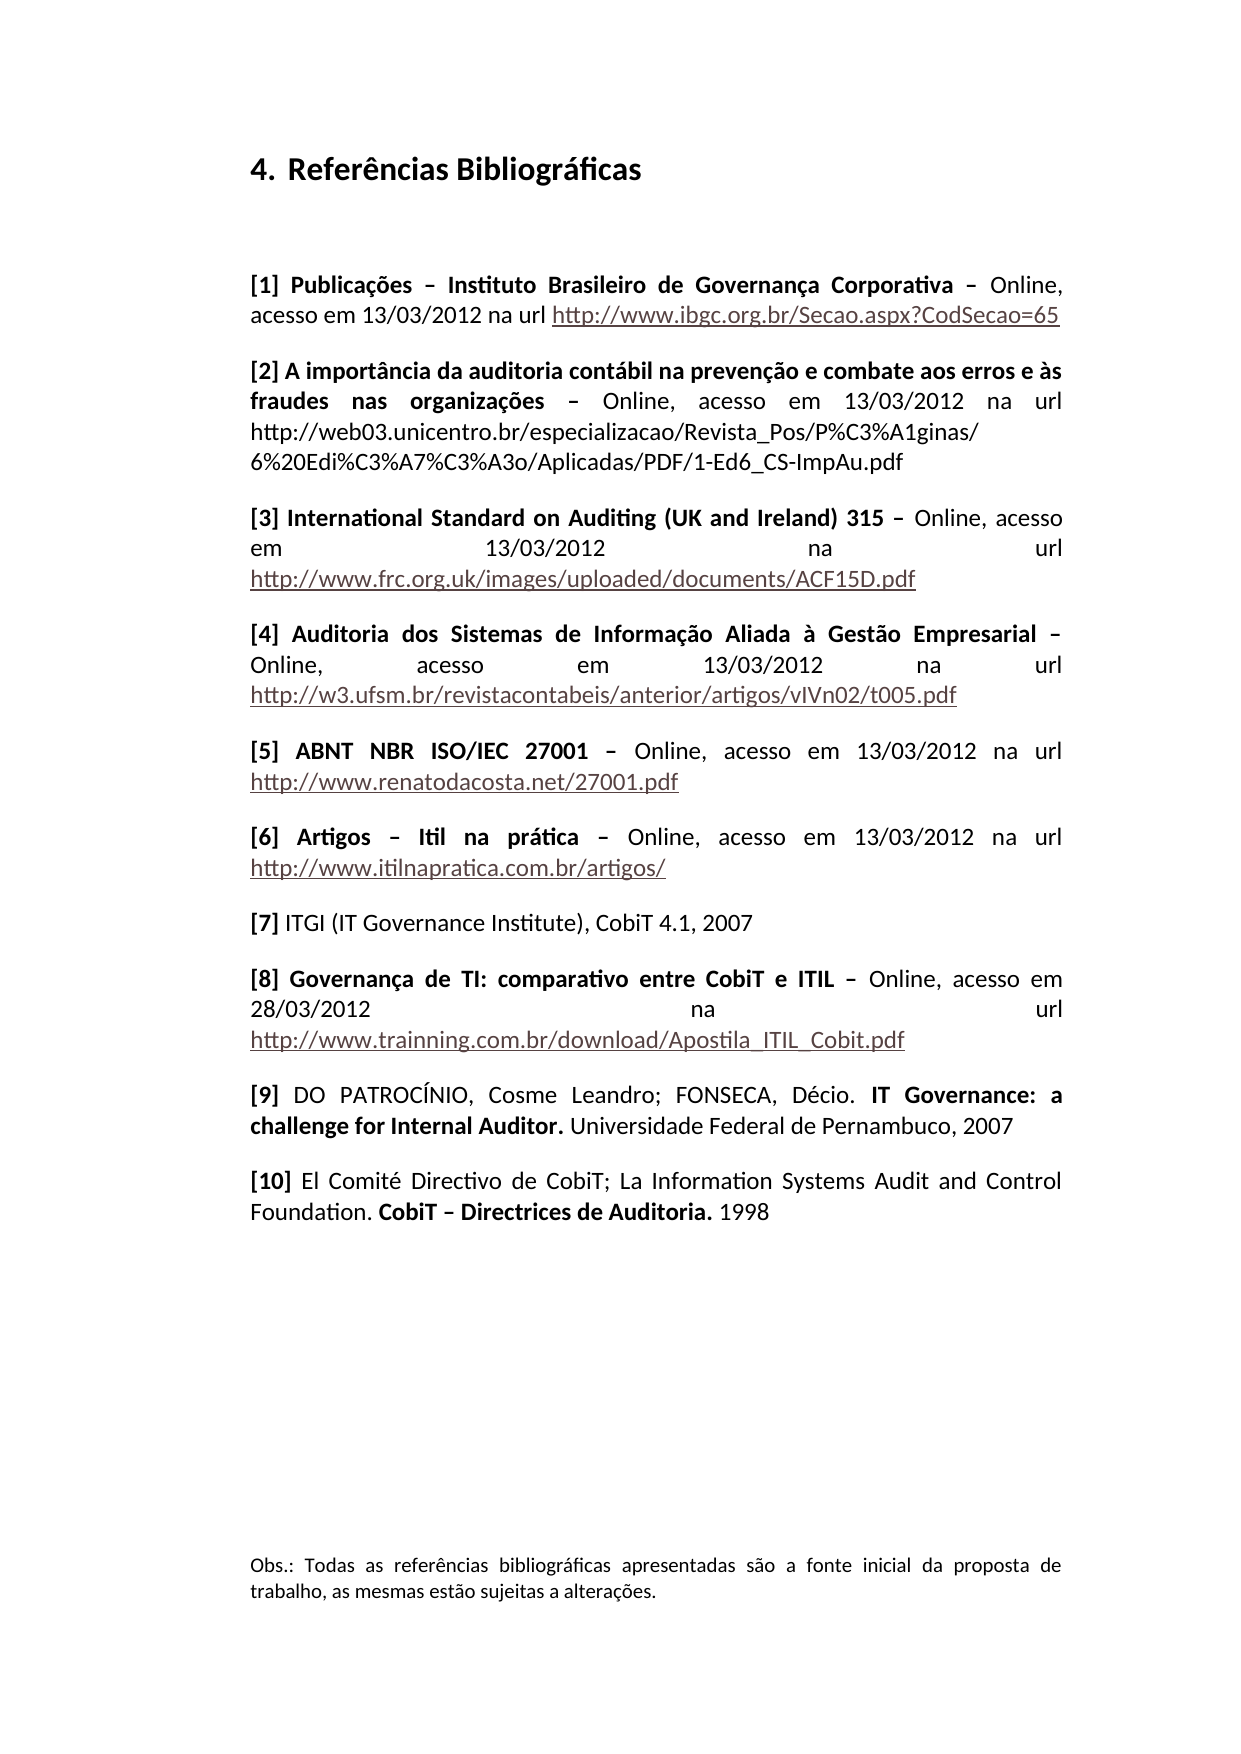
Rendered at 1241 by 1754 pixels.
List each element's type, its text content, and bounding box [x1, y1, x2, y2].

text [3] International Standard on Auditing (UK and Ireland) 315 – Online, acesso em 13/03/2012 na url http://www.frc.org.uk/images/uploaded/documents/ACF15D.pdf [250, 502, 1063, 593]
text [6] Artigos – Itil na prática – Online, acesso em 13/03/2012 na url http://www.itilnapratica.com.br/artigos/ [250, 821, 1063, 882]
text [4] Auditoria dos Sistemas de Informação Aliada à Gestão Empresarial – Online, acesso em 13/03/2012 na url http://w3.ufsm.br/revistacontabeis/anterior/artigos/vIVn02/t005.pdf [250, 618, 1063, 710]
text Obs.: Todas as referências bibliográficas apresentadas são a fonte inicial da proposta de trabalho, as mesmas estão sujeitas a alterações. [250, 1553, 1063, 1603]
text [7] ITGI (IT Governance Institute), CobiT 4.1, 2007 [213, 907, 1063, 938]
text [10] El Comité Directivo de CobiT; La Information Systems Audit and Control Foundation. CobiT – Directrices de Auditoria. 1998 [250, 1165, 1063, 1226]
text [2] A importância da auditoria contábil na prevenção e combate aos erros e às fraudes nas organizações – Online, acesso em 13/03/2012 na url http://web03.unicentro.br/especializacao/Revista_Pos/P%C3%A1ginas/6%20Edi%C3%A7%C3%A3o/Aplicadas/PDF/1-Ed6_CS-ImpAu.pdf [250, 355, 1063, 477]
text [1] Publicações – Instituto Brasileiro de Governança Corporativa – Online, acesso em 13/03/2012 na url http://www.ibgc.org.br/Secao.aspx?CodSecao=65 [250, 269, 1063, 330]
text [9] DO PATROCÍNIO, Cosme Leandro; FONSECA, Décio. IT Governance: a challenge for Internal Auditor. Universidade Federal de Pernambuco, 2007 [250, 1079, 1063, 1140]
text [8] Governança de TI: comparativo entre CobiT e ITIL – Online, acesso em 28/03/2012 na url http://www.trainning.com.br/download/Apostila_ITIL_Cobit.pdf [250, 963, 1063, 1054]
list Referências Bibliográficas [250, 148, 1063, 188]
text [5] ABNT NBR ISO/IEC 27001 – Online, acesso em 13/03/2012 na url http://www.renatodacosta.net/27001.pdf [250, 735, 1063, 796]
